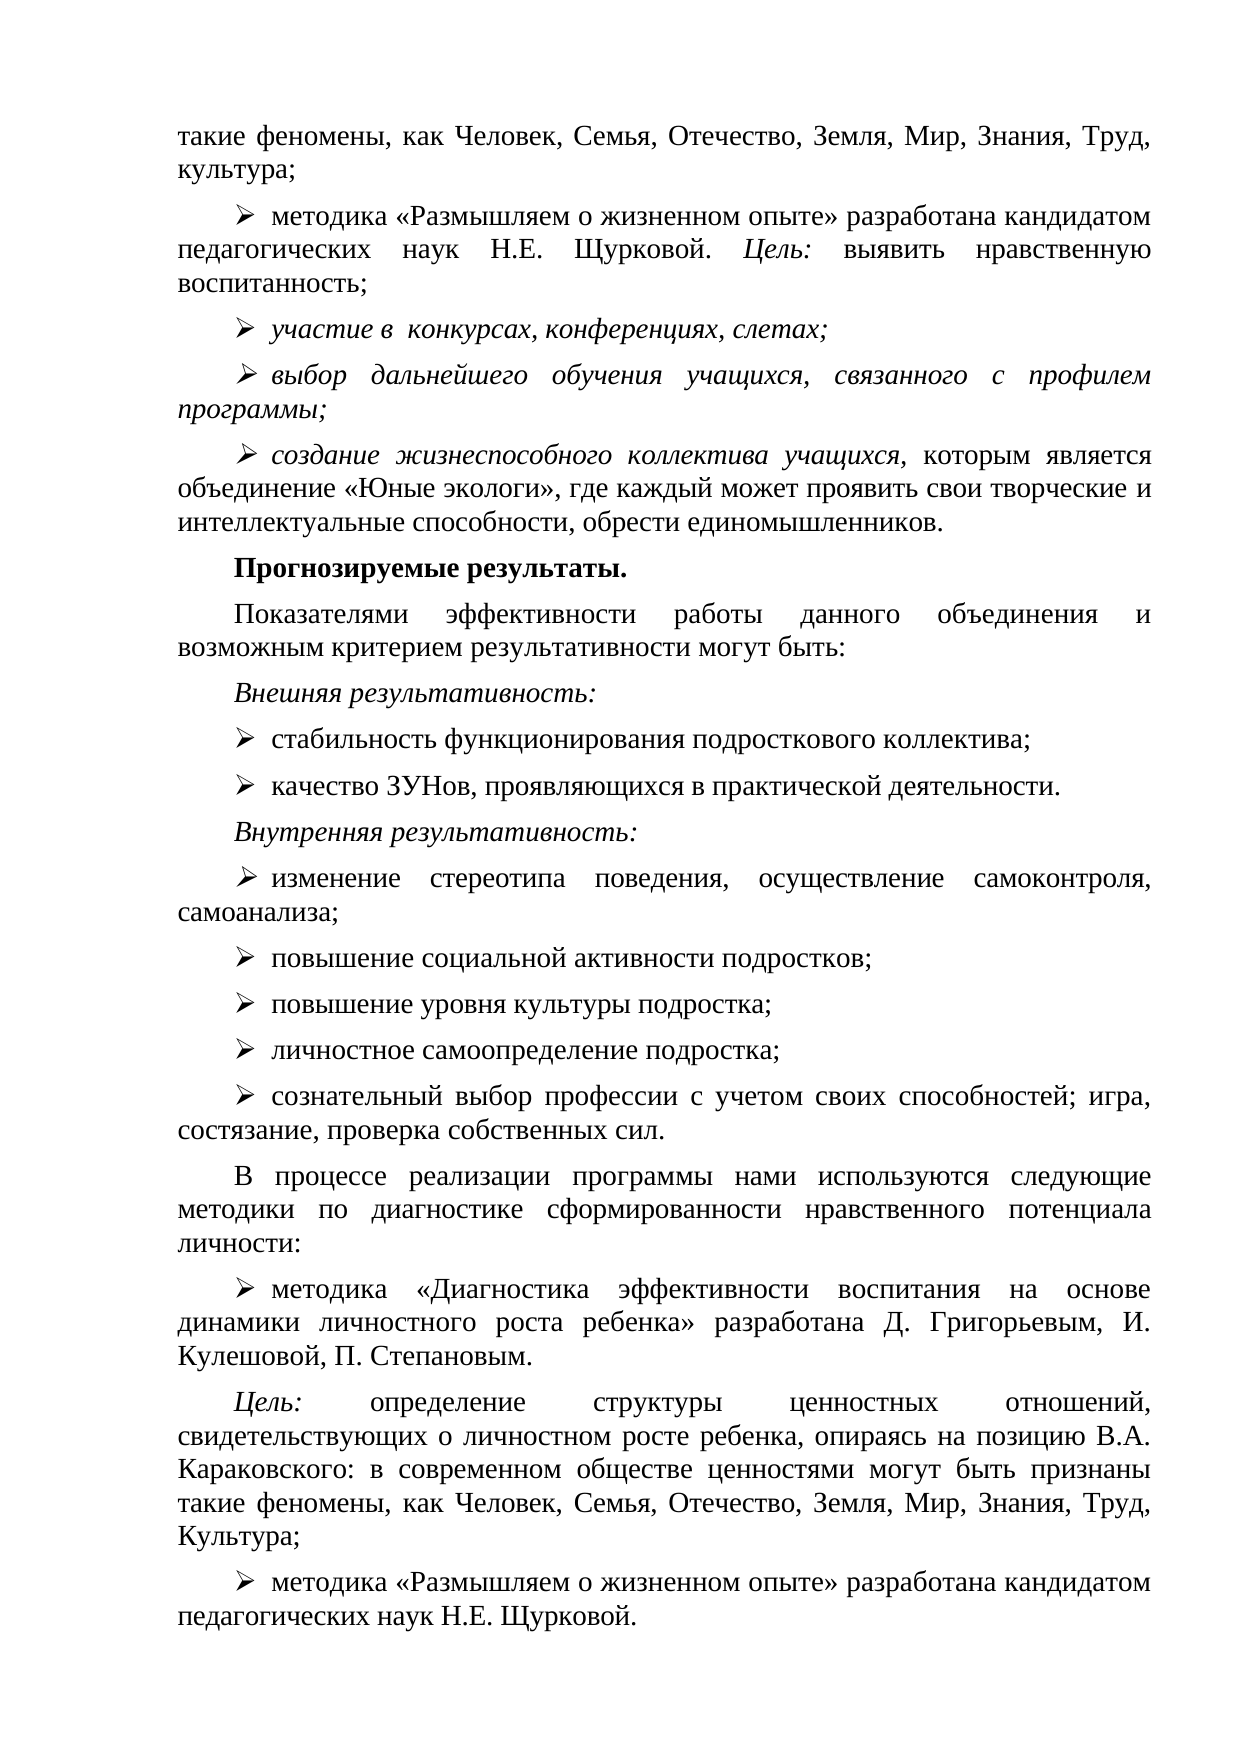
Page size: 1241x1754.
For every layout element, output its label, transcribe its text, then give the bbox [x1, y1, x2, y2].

list участие в конкурсах, конференциях, слетах; [177, 311, 1152, 344]
list создание жизнеспособного коллектива учащихся, которым является объединение «Юные экологи», где каждый может проявить свои творческие и интеллектуальные способности, обрести единомышленников. [177, 437, 1152, 537]
list личностное самоопределение подростка; [177, 1032, 1152, 1066]
list качество ЗУНов, проявляющихся в практической деятельности. [177, 768, 1152, 801]
list повышение уровня культуры подростка; [177, 986, 1152, 1019]
list стабильность функционирования подросткового коллектива; [177, 722, 1152, 755]
list выбор дальнейшего обучения учащихся, связанного с профилем программы; [177, 357, 1152, 424]
text Показателями эффективности работы данного объединения и возможным критерием результативности могут быть: [177, 596, 1152, 663]
text Прогнозируемые результаты. [177, 550, 1152, 583]
list изменение стереотипа поведения, осуществление самоконтроля, самоанализа; [177, 860, 1152, 927]
list повышение социальной активности подростков; [177, 940, 1152, 973]
list методика «Размышляем о жизненном опыте» разработана кандидатом педагогических наук Н.Е. Щурковой. [177, 1564, 1152, 1632]
text Внутренняя результативность: [177, 814, 1152, 847]
list методика «Диагностика эффективности воспитания на основе динамики личностного роста ребенка» разработана Д. Григорьевым, И. Кулешовой, П. Степановым. [177, 1271, 1152, 1372]
list сознательный выбор профессии с учетом своих способностей; игра, состязание, проверка собственных сил. [177, 1078, 1152, 1145]
text Внешняя результативность: [177, 676, 1152, 709]
text В процессе реализации программы нами используются следующие методики по диагностике сформированности нравственного потенциала личности: [177, 1158, 1152, 1258]
text Цель: определение структуры ценностных отношений, свидетельствующих о личностном росте ребенка, опираясь на позицию В.А. Караковского: в современном обществе ценностями могут быть признаны такие феномены, как Человек, Семья, Отечество, Земля, Мир, Знания, Труд, Культура; [177, 1384, 1152, 1552]
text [177, 118, 1152, 185]
list методика «Размышляем о жизненном опыте» разработана кандидатом педагогических наук Н.Е. Щурковой. Цель: выявить нравственную воспитанность; [177, 198, 1152, 298]
